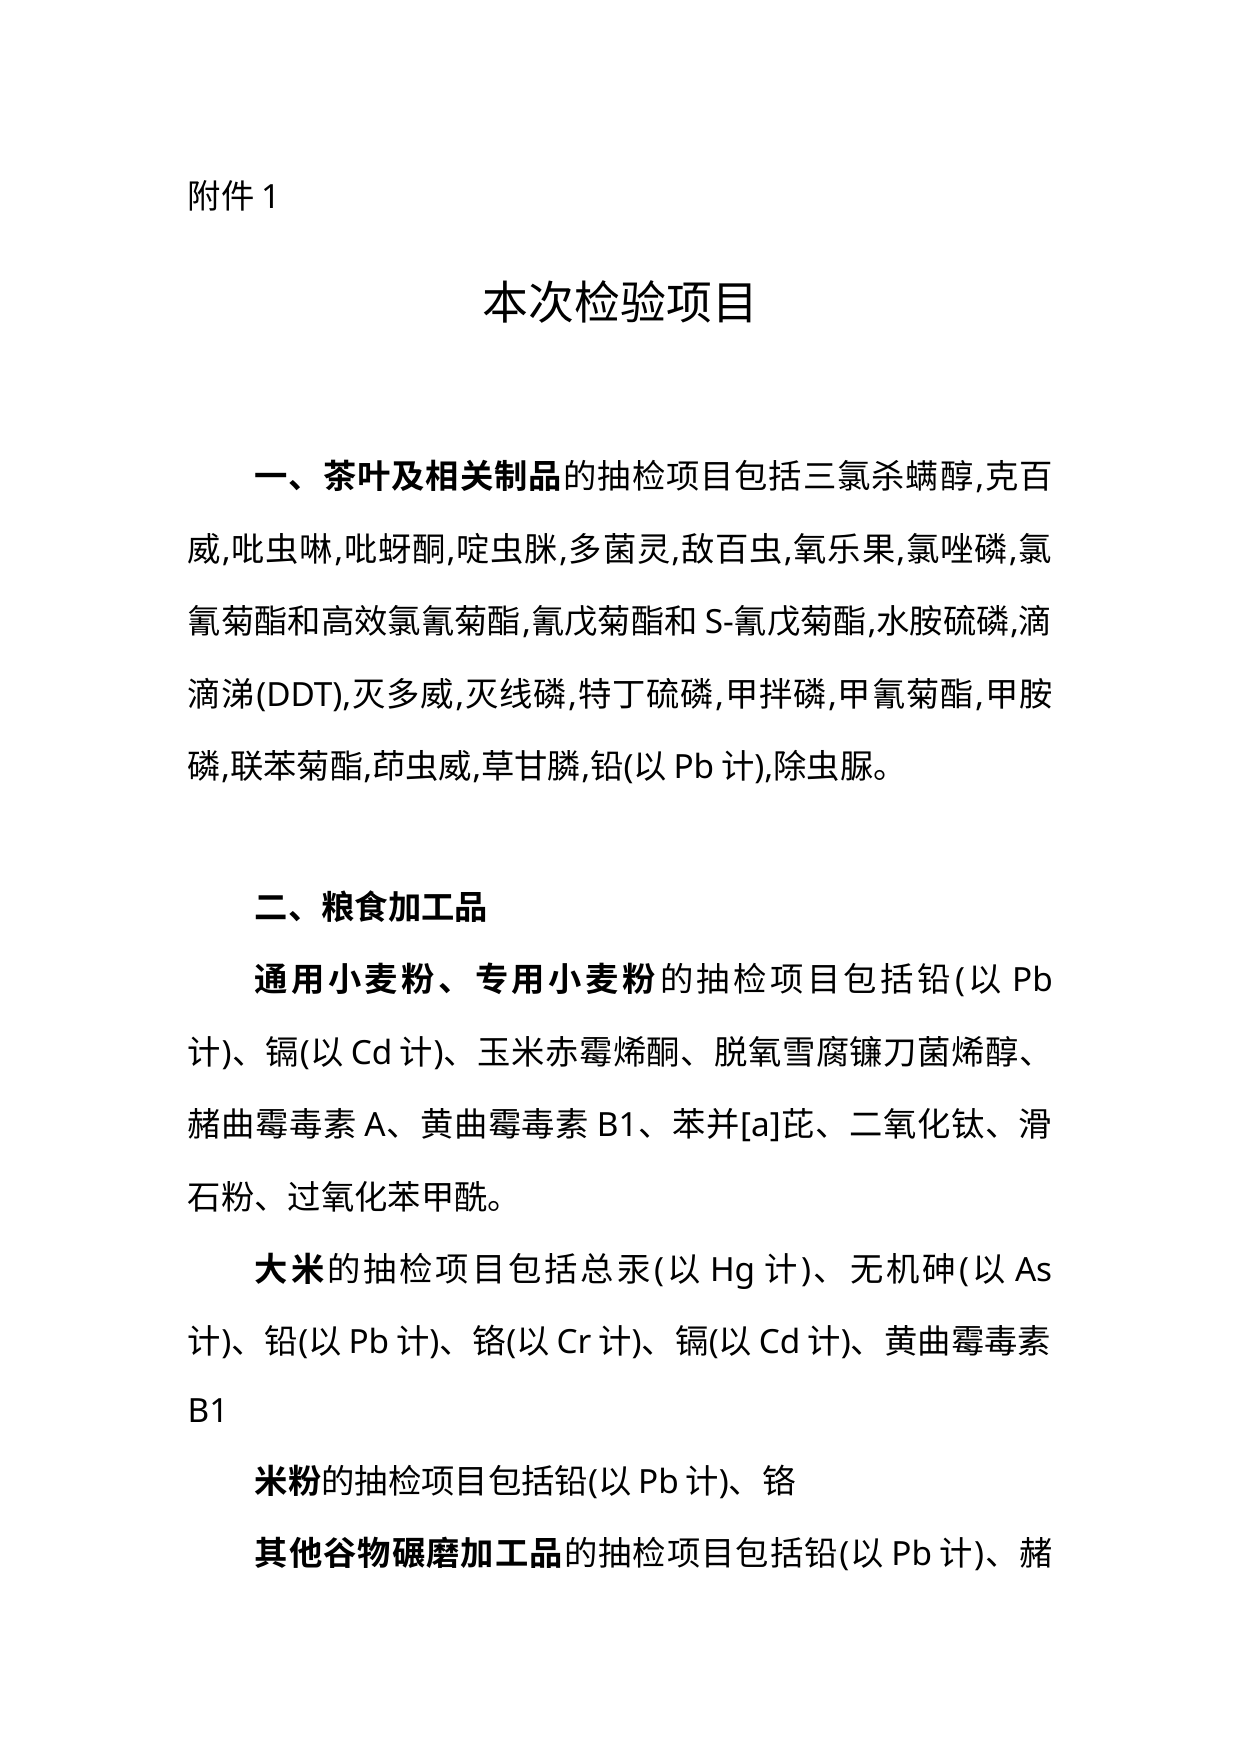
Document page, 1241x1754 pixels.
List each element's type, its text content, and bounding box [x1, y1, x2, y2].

text 本次检验项目 [187, 251, 1053, 349]
text 大米的抽检项目包括总汞(以Hg计)、无机砷(以As计)、铅(以Pb计)、铬(以Cr计)、镉(以Cd计)、黄曲霉毒素B1 [187, 1243, 1053, 1432]
text 米粉的抽检项目包括铅(以Pb计)、铬 [187, 1454, 1053, 1503]
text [187, 1527, 1053, 1576]
text 一、茶叶及相关制品的抽检项目包括三氯杀螨醇,克百威,吡虫啉,吡蚜酮,啶虫脒,多菌灵,敌百虫,氧乐果,氯唑磷,氯氰菊酯和高效氯氰菊酯,氰戊菊酯和S-氰戊菊酯,水胺硫磷,滴滴涕(DDT),灭多威,灭线磷,特丁硫磷,甲拌磷,甲氰菊酯,甲胺磷,联苯菊酯,茚虫威,草甘膦,铅(以Pb计),除虫脲。 [187, 450, 1053, 788]
text 二、粮食加工品 [187, 881, 1053, 929]
text 通用小麦粉、专用小麦粉的抽检项目包括铅(以Pb计)、镉(以Cd计)、玉米赤霉烯酮、脱氧雪腐镰刀菌烯醇、赭曲霉毒素A、黄曲霉毒素B1、苯并[a]芘、二氧化钛、滑石粉、过氧化苯甲酰。 [187, 953, 1053, 1219]
text 附件1 [187, 162, 1053, 227]
